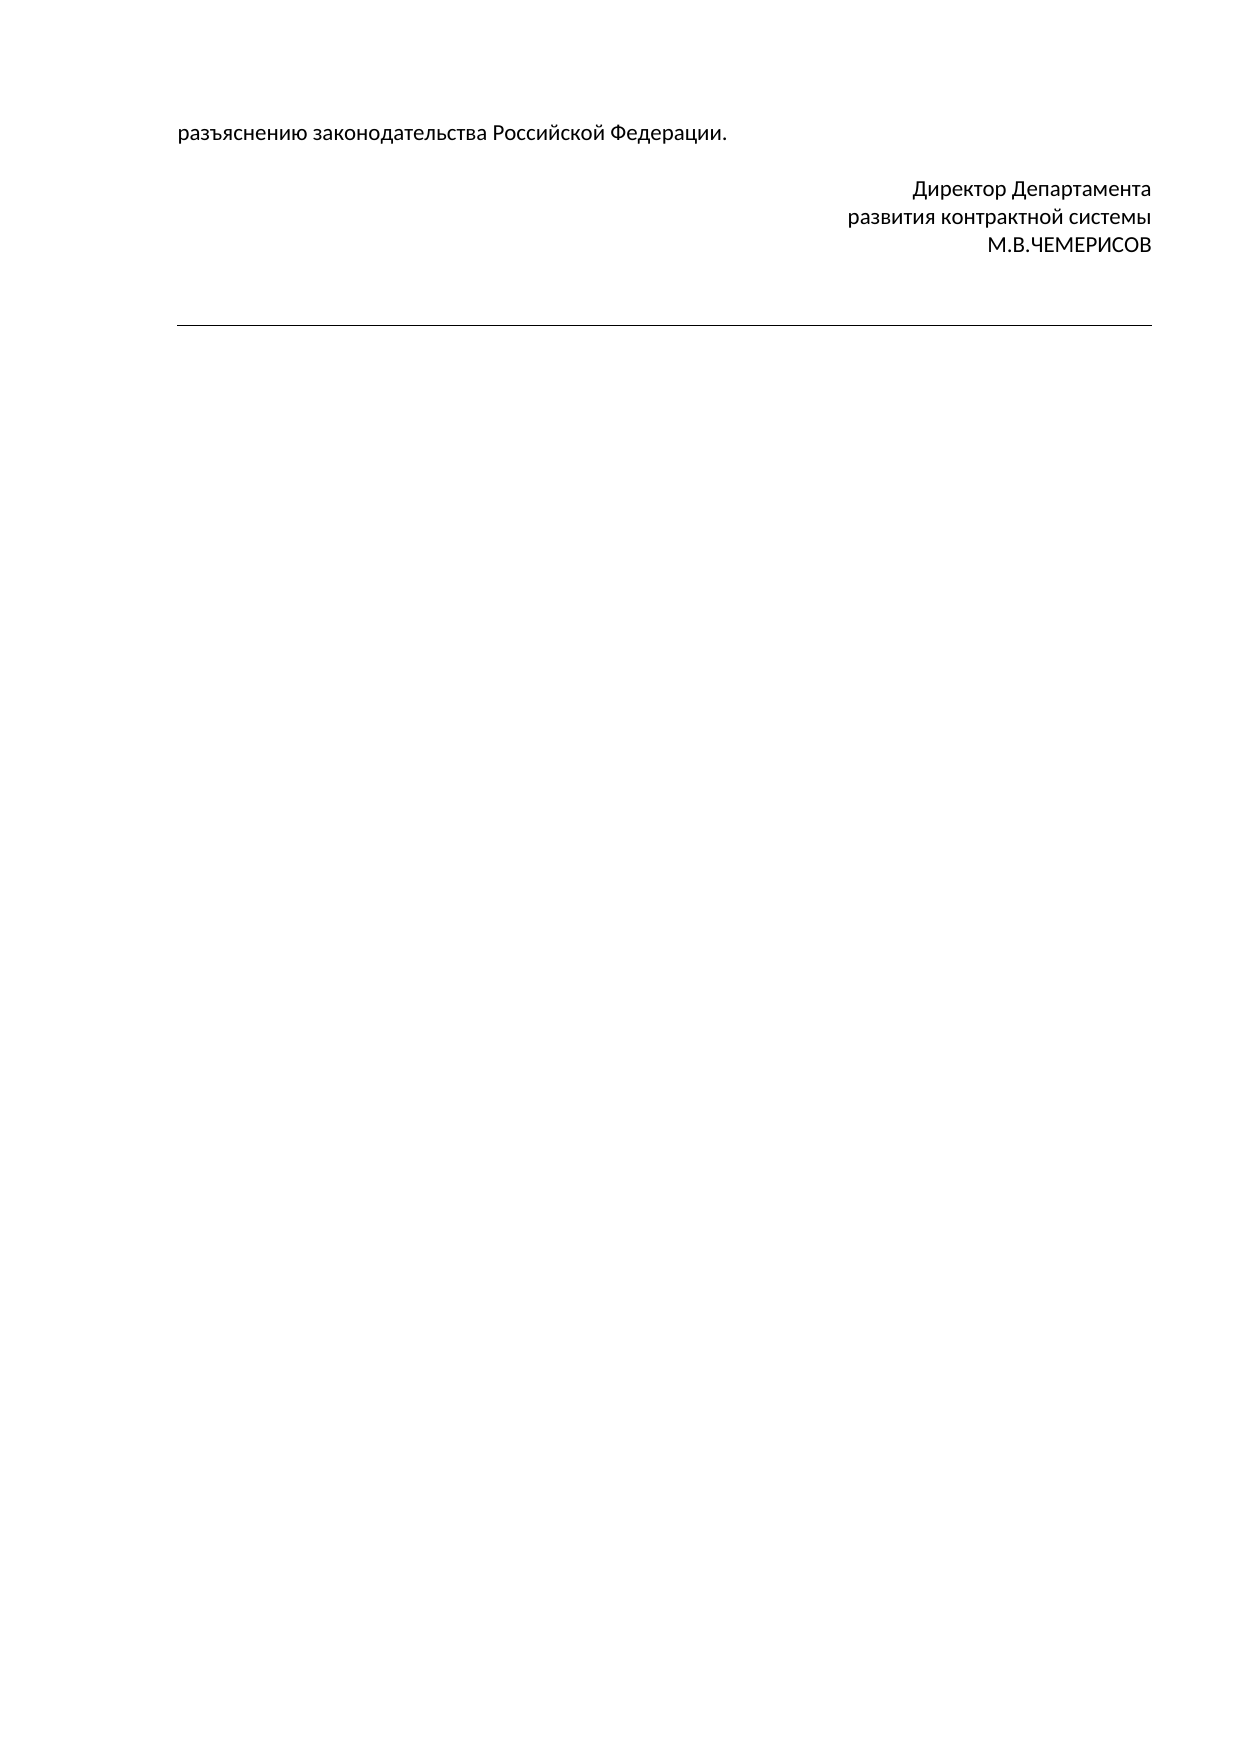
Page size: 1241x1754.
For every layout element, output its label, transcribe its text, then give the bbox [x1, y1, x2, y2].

text Директор Департамента [177, 174, 1152, 202]
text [177, 118, 1152, 146]
text развития контрактной системы [177, 202, 1152, 230]
text М.В.ЧЕМЕРИСОВ [177, 230, 1152, 258]
